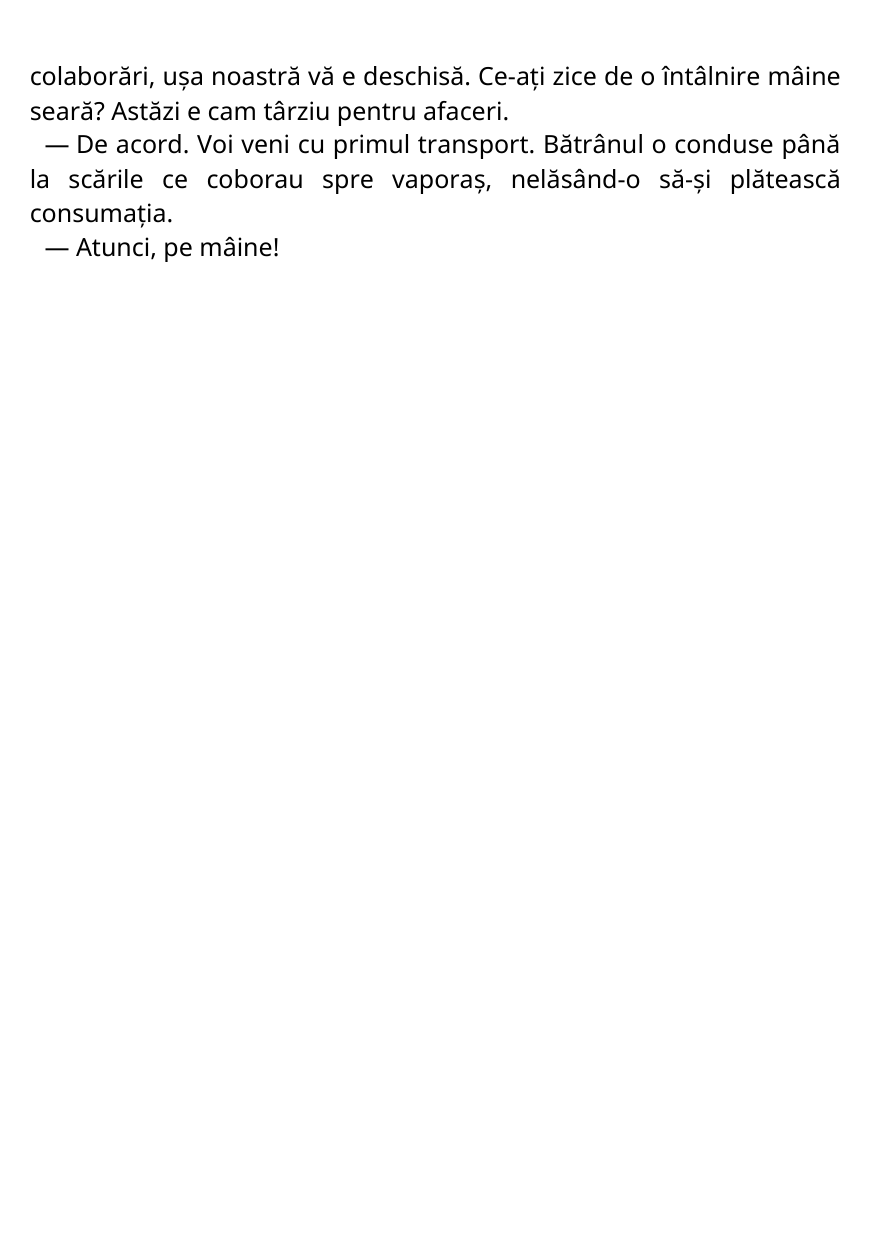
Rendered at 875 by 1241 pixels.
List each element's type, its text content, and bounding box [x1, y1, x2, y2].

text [29, 59, 842, 127]
text — De acord. Voi veni cu primul transport. Bătrânul o conduse până la scările ce coborau spre vaporaş, nelăsând-o să-şi plătească consumaţia. [29, 127, 842, 229]
text — Atunci, pe mâine! [29, 229, 842, 263]
